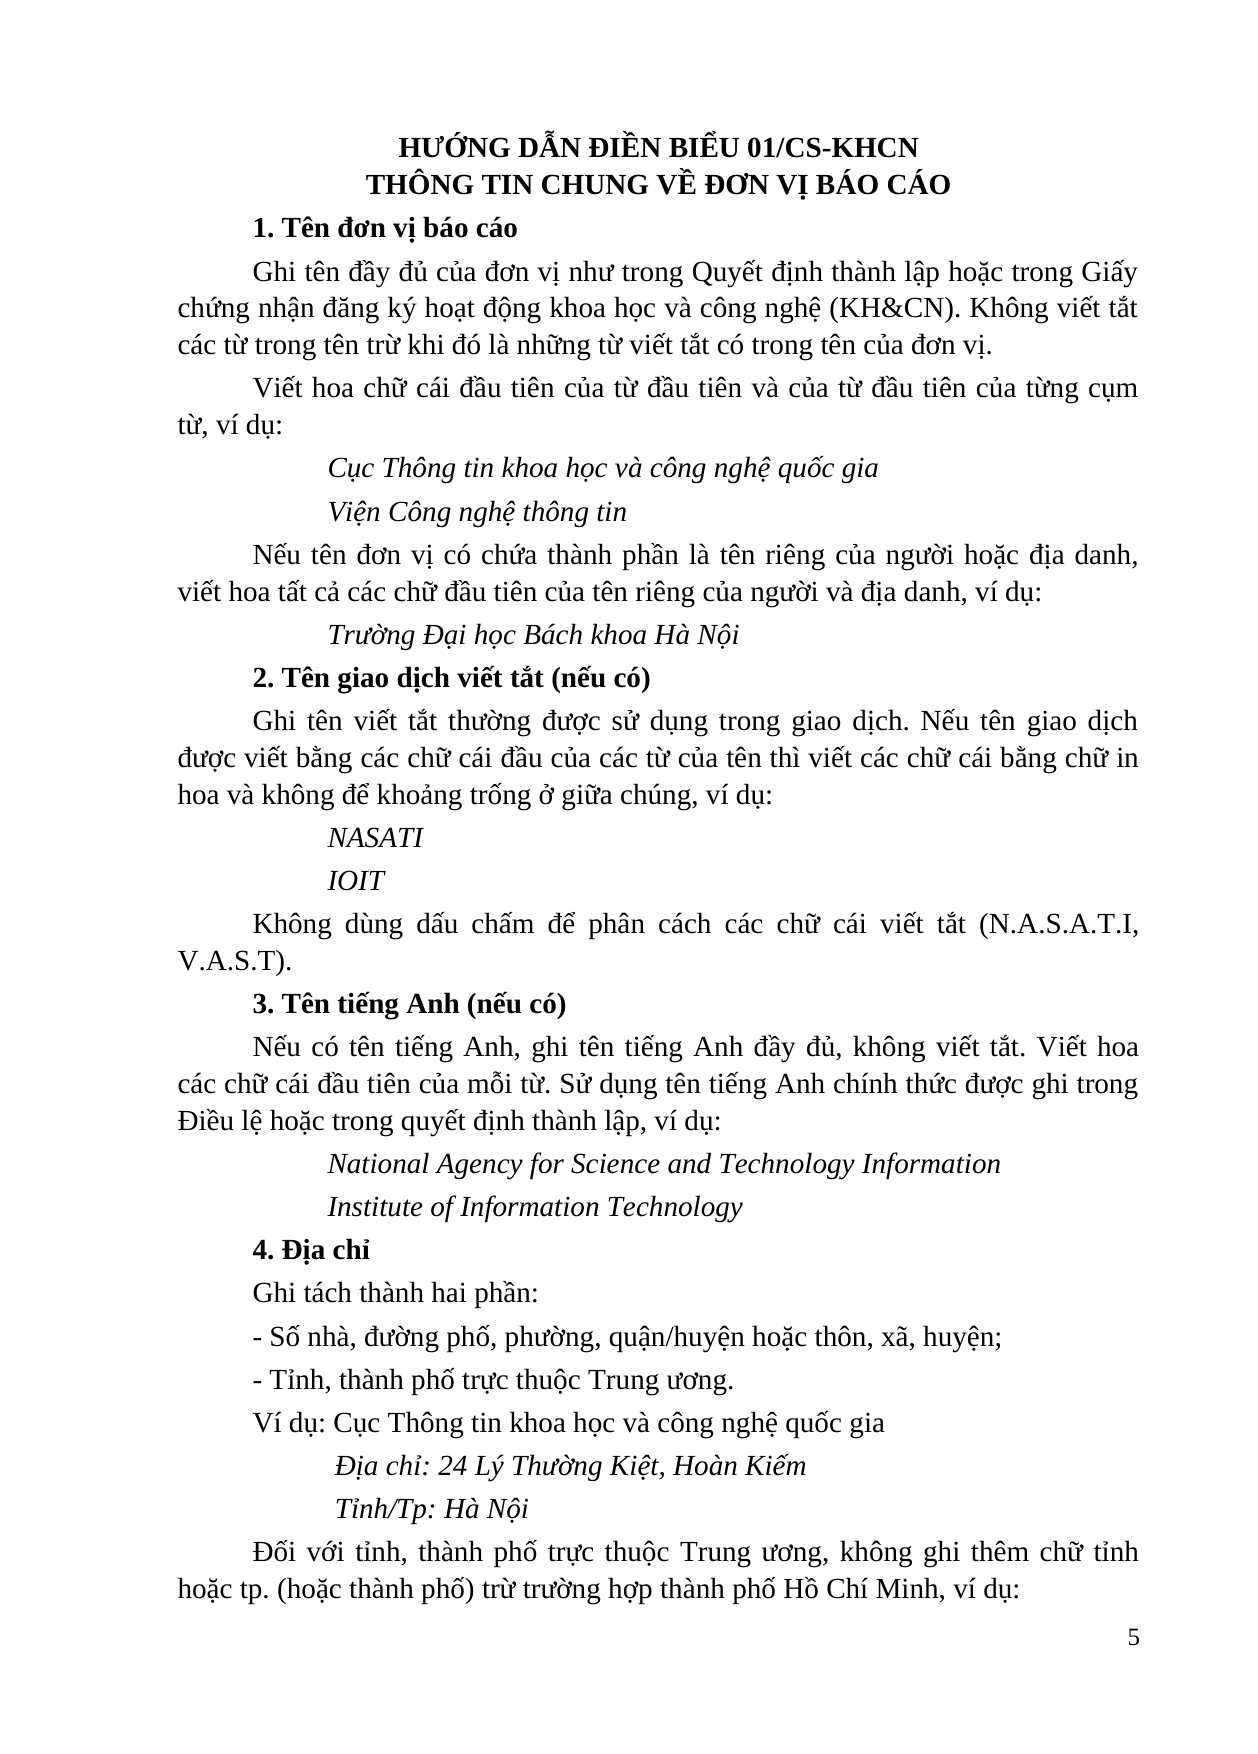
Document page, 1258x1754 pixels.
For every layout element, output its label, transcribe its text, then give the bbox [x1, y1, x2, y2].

text Nếu tên đơn vị có chứa thành phần là tên riêng của người hoặc địa danh, viết hoa tất cả các chữ đầu tiên của tên riêng của người và địa danh, ví dụ: [177, 537, 1140, 607]
text NASATI [252, 820, 1140, 853]
text Ghi tên đầy đủ của đơn vị như trong Quyết định thành lập hoặc trong Giấy chứng nhận đăng ký hoạt động khoa học và công nghệ (KH&CN). Không viết tắt các từ trong tên trừ khi đó là những từ viết tắt có trong tên của đơn vị. [177, 254, 1140, 361]
text National Agency for Science and Technology Information [252, 1146, 1140, 1180]
text IOIT [252, 863, 1140, 897]
text Đối với tỉnh, thành phố trực thuộc Trung ương, không ghi thêm chữ tỉnh hoặc tp. (hoặc thành phố) trừ trường hợp thành phố Hồ Chí Minh, ví dụ: [177, 1534, 1140, 1605]
text HƯỚNG DẪN ĐIỀN BIỂU 01/CS-KHCN THÔNG TIN CHUNG VỀ ĐƠN VỊ BÁO CÁO [177, 131, 1140, 201]
text Ghi tên viết tắt thường được sử dụng trong giao dịch. Nếu tên giao dịch được viết bằng các chữ cái đầu của các từ của tên thì viết các chữ cái bằng chữ in hoa và không để khoảng trống ở giữa chúng, ví dụ: [177, 703, 1140, 810]
text Tỉnh/Tp: Hà Nội [252, 1491, 1140, 1525]
text Nếu có tên tiếng Anh, ghi tên tiếng Anh đầy đủ, không viết tắt. Viết hoa các chữ cái đầu tiên của mỗi từ. Sử dụng tên tiếng Anh chính thức được ghi trong Điều lệ hoặc trong quyết định thành lập, ví dụ: [177, 1029, 1140, 1137]
text Ghi tách thành hai phần: [177, 1276, 1140, 1309]
text Cục Thông tin khoa học và công nghệ quốc gia [252, 451, 1140, 484]
text Ví dụ: Cục Thông tin khoa học và công nghệ quốc gia [177, 1405, 1140, 1438]
text 3. Tên tiếng Anh (nếu có) [177, 986, 1140, 1020]
text 1. Tên đơn vị báo cáo [177, 211, 1140, 244]
text Địa chỉ: 24 Lý Thường Kiệt, Hoàn Kiếm [252, 1448, 1140, 1482]
text Technology [252, 1189, 1140, 1223]
text - Tỉnh, thành phố trực thuộc Trung ương. [177, 1362, 1140, 1395]
text Viết hoa chữ cái đầu tiên của từ đầu tiên và của từ đầu tiên của từng cụm từ, ví dụ: [177, 371, 1140, 441]
text 2. Tên giao dịch viết tắt (nếu có) [177, 660, 1140, 693]
text 4. Địa chỉ [177, 1232, 1140, 1266]
text Viện Công nghệ thông tin [252, 494, 1140, 527]
text Không dùng dấu chấm để phân cách các chữ cái viết tắt (N.A.S.A.T.I, V.A.S.T). [177, 906, 1140, 977]
text - Số nhà, đường phố, phường, quận/huyện hoặc thôn, xã, huyện; [177, 1319, 1140, 1352]
text Trường Đại học Bách khoa Hà Nội [252, 617, 1140, 650]
